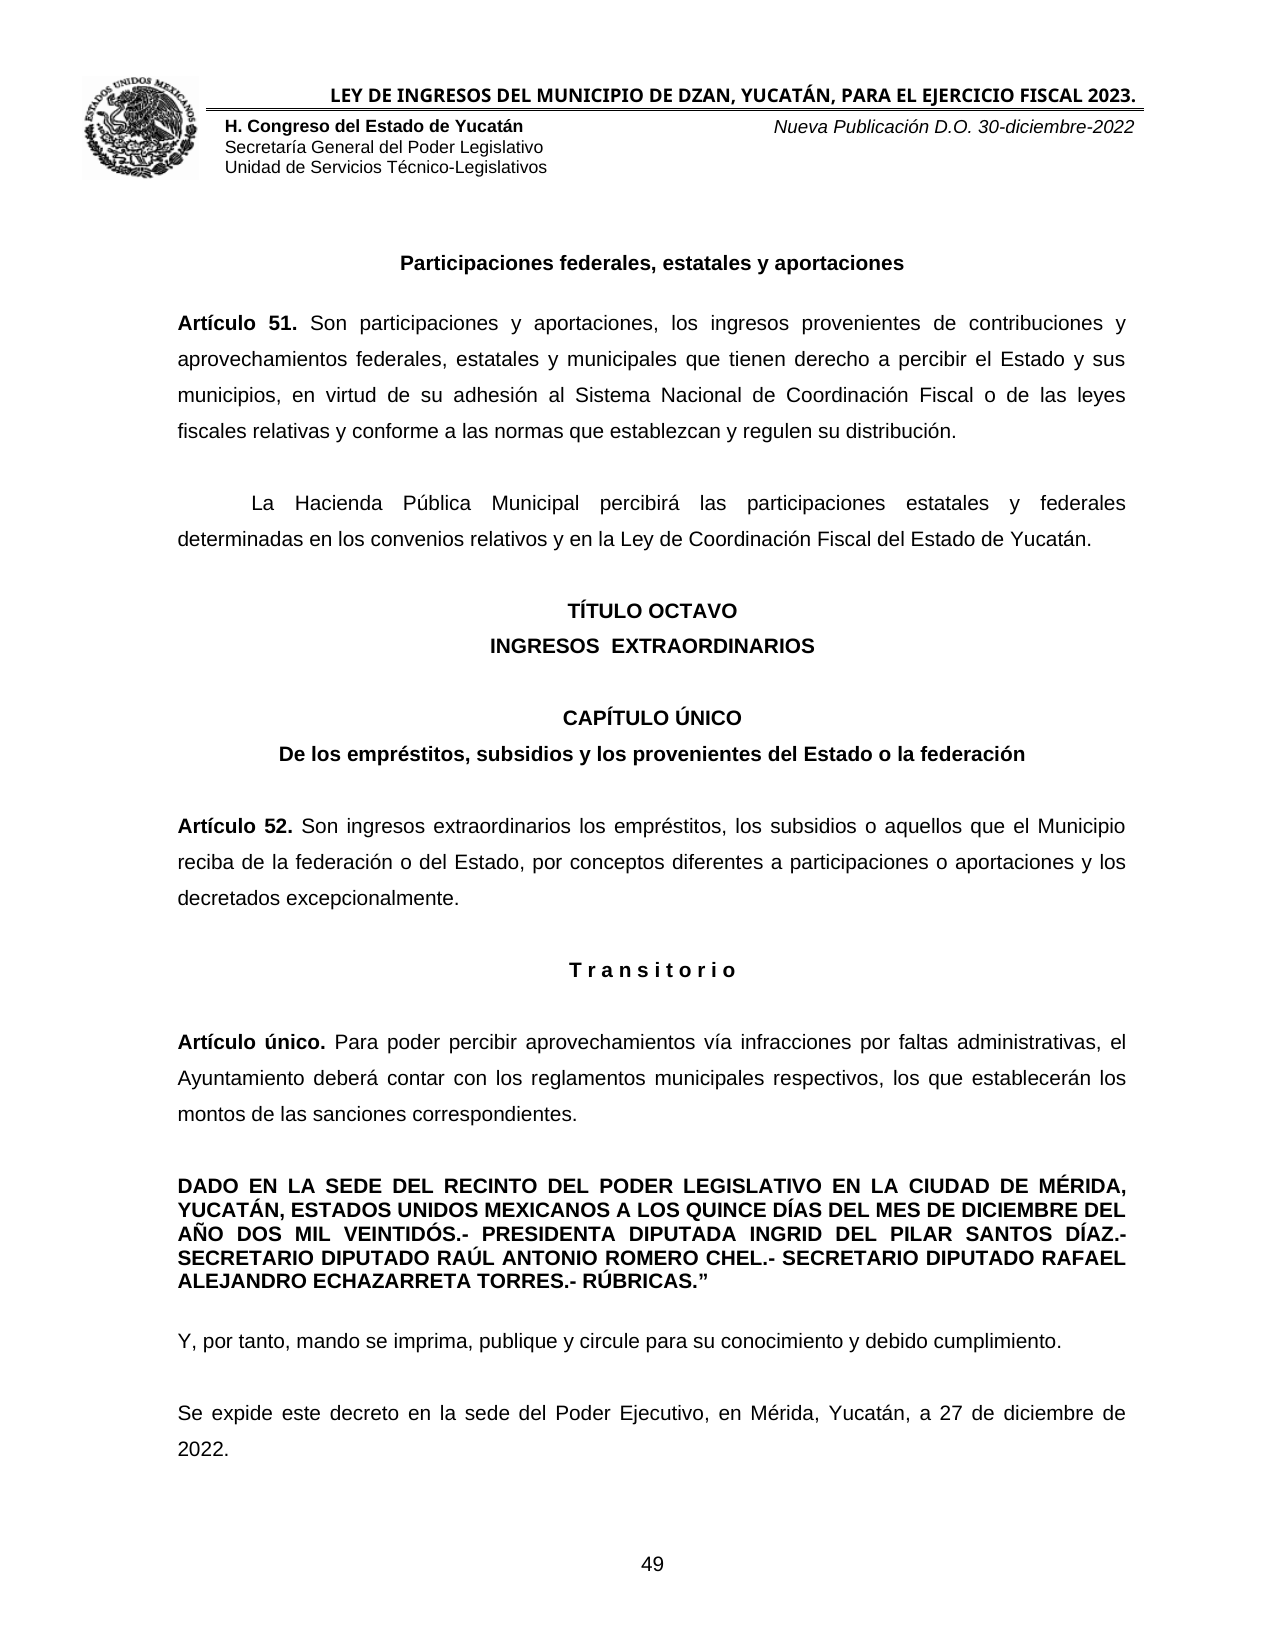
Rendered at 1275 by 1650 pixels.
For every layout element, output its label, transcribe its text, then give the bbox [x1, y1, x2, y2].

text INGRESOS EXTRAORDINARIOS [177, 634, 1127, 658]
text TÍTULO OCTAVO [177, 598, 1127, 622]
text DADO EN LA SEDE DEL RECINTO DEL PODER LEGISLATIVO EN LA CIUDAD DE MÉRIDA, YUCATÁN, ESTADOS UNIDOS MEXICANOS A LOS QUINCE DÍAS DEL MES DE DICIEMBRE DEL AÑO DOS MIL VEINTIDÓS.- PRESIDENTA DIPUTADA INGRID DEL PILAR SANTOS DÍAZ.- SECRETARIO DIPUTADO RAÚL ANTONIO ROMERO CHEL.- SECRETARIO DIPUTADO RAFAEL ALEJANDRO ECHAZARRETA TORRES.- RÚBRICAS.” [177, 1173, 1127, 1293]
text Artículo 51. Son participaciones y aportaciones, los ingresos provenientes de contribuciones y aprovechamientos federales, estatales y municipales que tienen derecho a percibir el Estado y sus municipios, en virtud de su adhesión al Sistema Nacional de Coordinación Fiscal o de las leyes fiscales relativas y conforme a las normas que establezcan y regulen su distribución. [177, 311, 1127, 443]
text Artículo 52. Son ingresos extraordinarios los empréstitos, los subsidios o aquellos que el Municipio reciba de la federación o del Estado, por conceptos diferentes a participaciones o aportaciones y los decretados excepcionalmente. [177, 814, 1127, 910]
text Artículo único. Para poder percibir aprovechamientos vía infracciones por faltas administrativas, el Ayuntamiento deberá contar con los reglamentos municipales respectivos, los que establecerán los montos de las sanciones correspondientes. [177, 1030, 1127, 1126]
text De los empréstitos, subsidios y los provenientes del Estado o la federación [177, 742, 1127, 766]
text T r a n s i t o r i o [177, 958, 1127, 982]
text Se expide este decreto en la sede del Poder Ejecutivo, en Mérida, Yucatán, a 27 de diciembre de 2022. [177, 1401, 1127, 1461]
text CAPÍTULO ÚNICO [177, 706, 1127, 730]
text Participaciones federales, estatales y aportaciones [177, 251, 1127, 275]
text La Hacienda Pública Municipal percibirá las participaciones estatales y federales determinadas en los convenios relativos y en la Ley de Coordinación Fiscal del Estado de Yucatán. [177, 491, 1127, 551]
text Y, por tanto, mando se imprima, publique y circule para su conocimiento y debido cumplimiento. [177, 1329, 1127, 1353]
